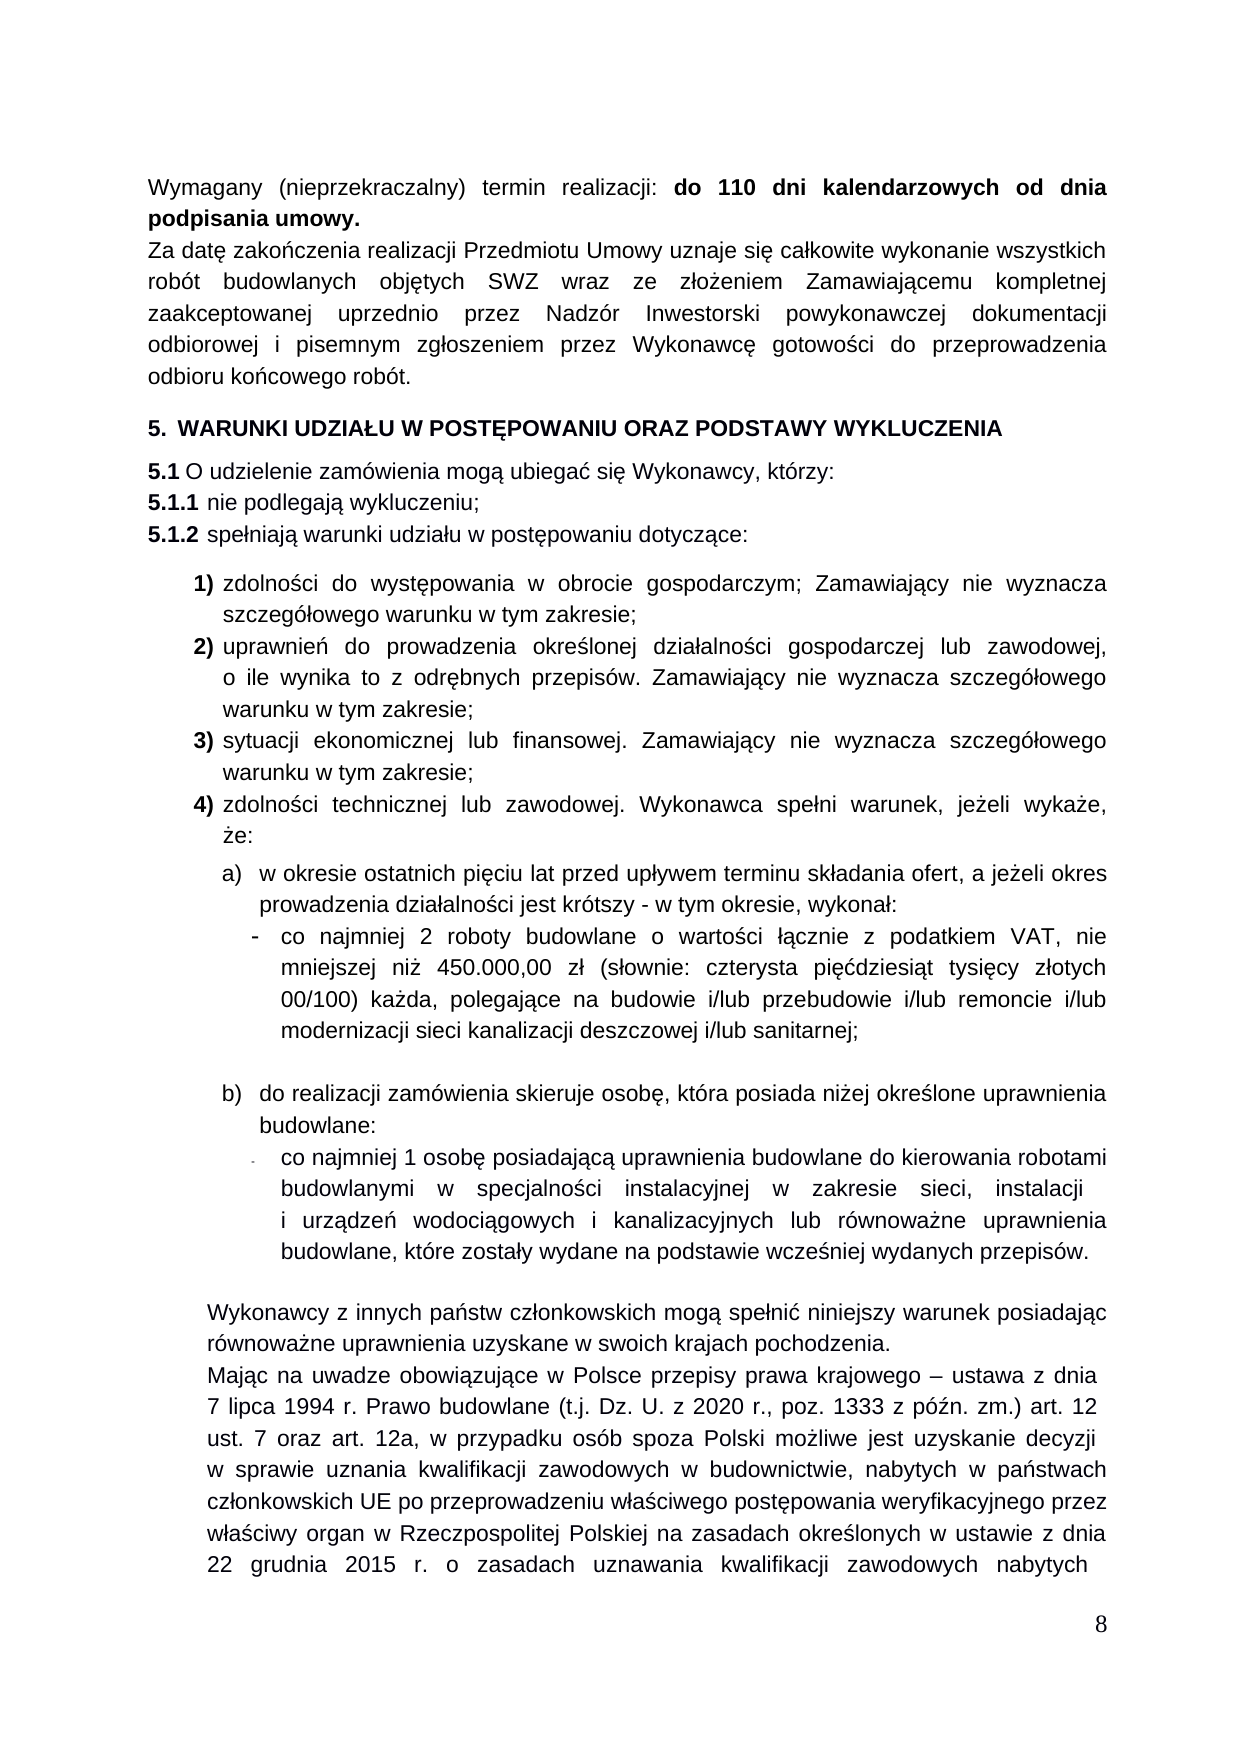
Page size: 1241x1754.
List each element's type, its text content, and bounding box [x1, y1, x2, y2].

list uprawnień do prowadzenia określonej działalności gospodarczej lub zawodowej, o ile wynika to z odrębnych przepisów. Zamawiający nie wyznacza szczegółowego warunku w tym zakresie; [193, 633, 1107, 722]
text Wymagany (nieprzekraczalny) termin realizacji: do 110 dni kalendarzowych od dnia podpisania umowy. [148, 174, 1107, 232]
list zdolności technicznej lub zawodowej. Wykonawca spełni warunek, jeżeli wykaże, że: [193, 791, 1107, 848]
list do realizacji zamówienia skieruje osobę, która posiada niżej określone uprawnienia budowlane: [222, 1080, 1107, 1138]
list WARUNKI UDZIAŁU W POSTĘPOWANIU ORAZ PODSTAWY WYKLUCZENIA [148, 415, 1107, 441]
list sytuacji ekonomicznej lub finansowej. Zamawiający nie wyznacza szczegółowego warunku w tym zakresie; [193, 727, 1107, 785]
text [207, 1362, 1107, 1577]
text Wykonawcy z innych państw członkowskich mogą spełnić niniejszy warunek posiadając równoważne uprawnienia uzyskane w swoich krajach pochodzenia. [207, 1298, 1107, 1356]
list co najmniej 2 roboty budowlane o wartości łącznie z podatkiem VAT, nie mniejszej niż 450.000,00 zł (słownie: czterysta pięćdziesiąt tysięcy złotych 00/100) każda, polegające na budowie i/lub przebudowie i/lub remoncie i/lub modernizacji sieci kanalizacji deszczowej i/lub sanitarnej; [251, 923, 1107, 1044]
list w okresie ostatnich pięciu lat przed upływem terminu składania ofert, a jeżeli okres prowadzenia działalności jest krótszy - w tym okresie, wykonał: [222, 859, 1107, 917]
list nie podlegają wykluczeniu; [148, 489, 1107, 516]
list O udzielenie zamówienia mogą ubiegać się Wykonawcy, którzy: [148, 458, 1107, 484]
list spełniają warunki udziału w postępowaniu dotyczące: [148, 521, 1107, 547]
text Za datę zakończenia realizacji Przedmiotu Umowy uznaje się całkowite wykonanie wszystkich robót budowlanych objętych SWZ wraz ze złożeniem Zamawiającemu kompletnej zaakceptowanej uprzednio przez Nadzór Inwestorski powykonawczej dokumentacji odbiorowej i pisemnym zgłoszeniem przez Wykonawcę gotowości do przeprowadzenia odbioru końcowego robót. [148, 237, 1107, 389]
list co najmniej 1 osobę posiadającą uprawnienia budowlane do kierowania robotami budowlanymi w specjalności instalacyjnej w zakresie sieci, instalacji i urządzeń wodociągowych i kanalizacyjnych lub równoważne uprawnienia budowlane, które zostały wydane na podstawie wcześniej wydanych przepisów. [251, 1143, 1107, 1264]
list zdolności do występowania w obrocie gospodarczym; Zamawiający nie wyznacza szczegółowego warunku w tym zakresie; [193, 570, 1107, 628]
